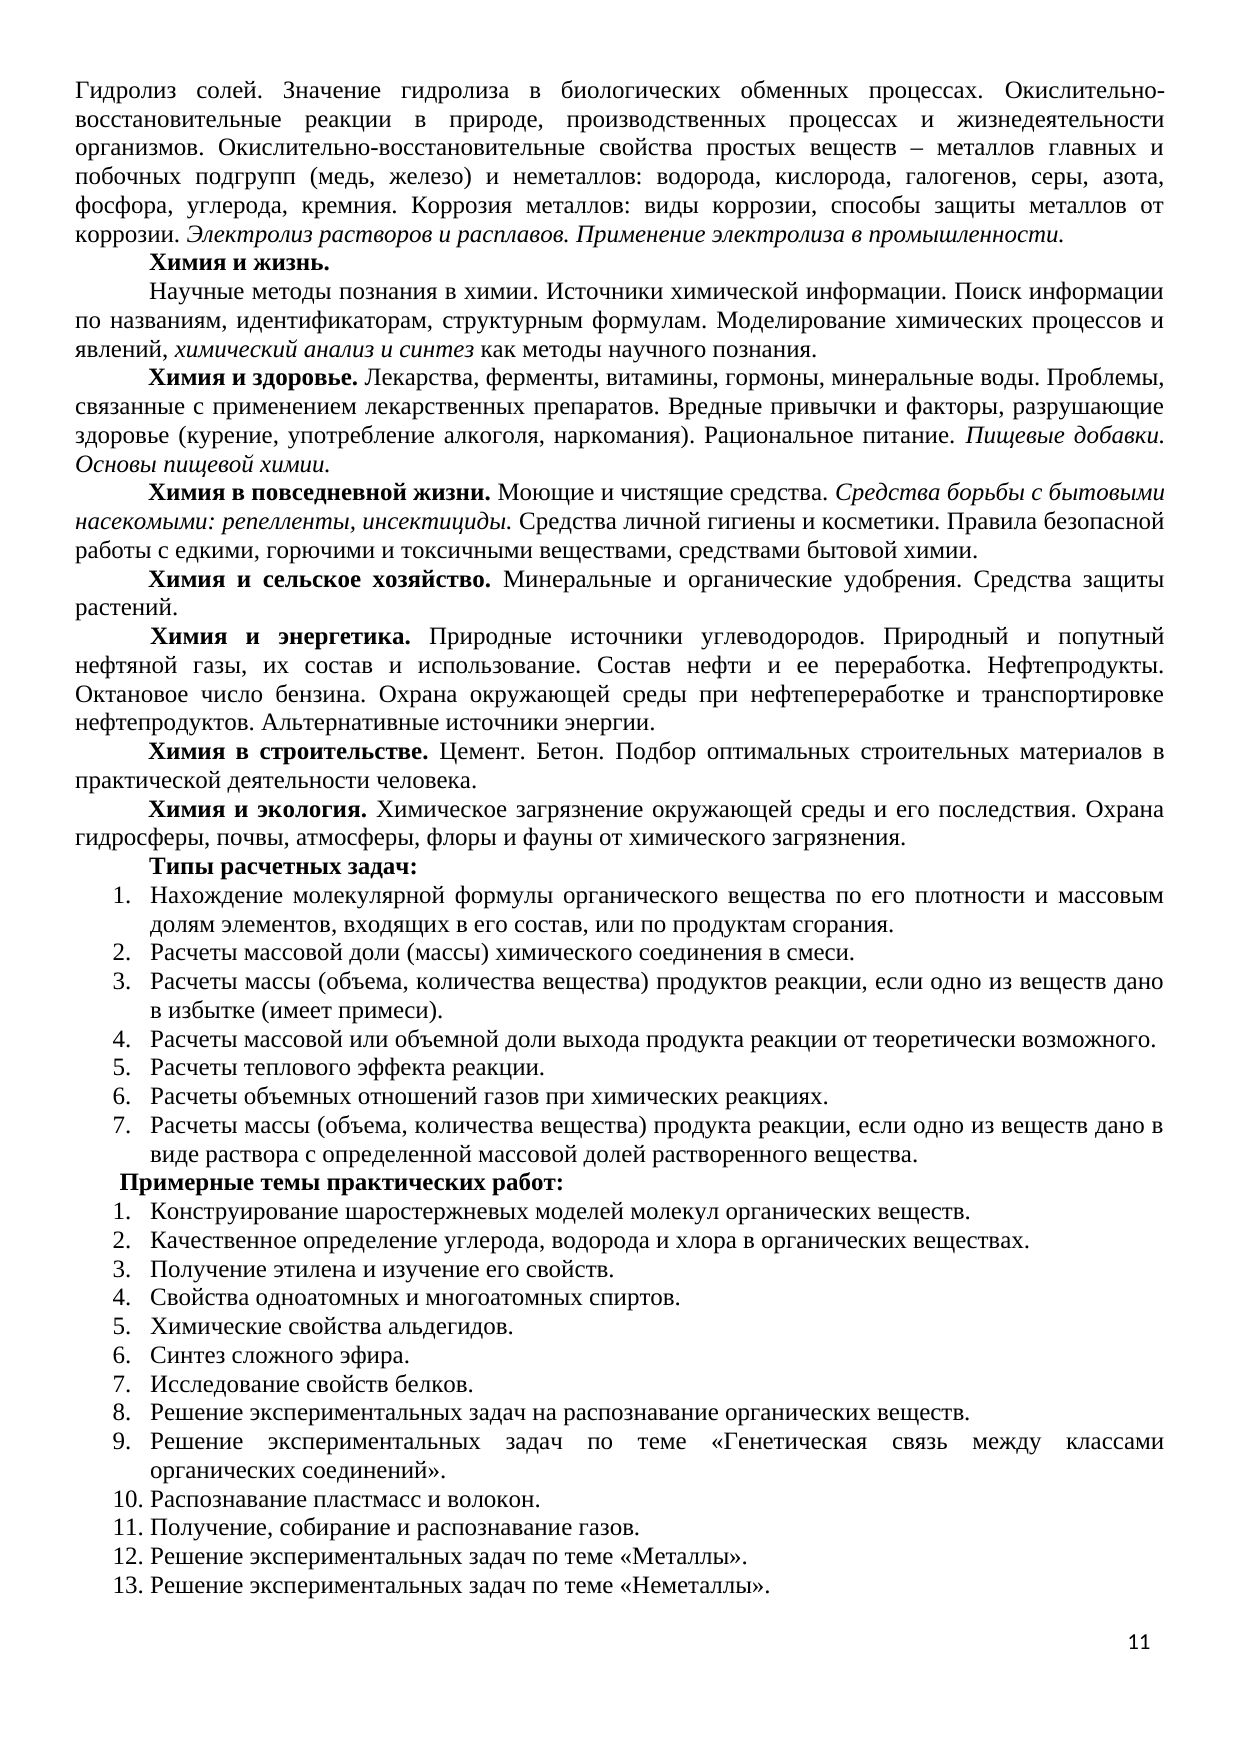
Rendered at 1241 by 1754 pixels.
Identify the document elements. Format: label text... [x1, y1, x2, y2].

list Получение этилена и изучение его свойств. [112, 1254, 1165, 1282]
text Химия и жизнь. [75, 247, 1165, 276]
list Конструирование шаростержневых моделей молекул органических веществ. [112, 1196, 1165, 1225]
list Расчеты теплового эффекта реакции. [112, 1052, 1165, 1081]
text Научные методы познания в химии. Источники химической информации. Поиск информации по названиям, идентификаторам, структурным формулам. Моделирование химических процессов и явлений, химический анализ и синтез как методы научного познания. [75, 276, 1165, 362]
list Свойства одноатомных и многоатомных спиртов. [112, 1282, 1165, 1311]
text Химия и здоровье. Лекарства, ферменты, витамины, гормоны, минеральные воды. Проблемы, связанные с применением лекарственных препаратов. Вредные привычки и факторы, разрушающие здоровье (курение, употребление алкоголя, наркомания). Рациональное питание. Пищевые добавки. Основы пищевой химии. [75, 362, 1165, 477]
list Получение, собирание и распознавание газов. [112, 1512, 1165, 1541]
list Решение экспериментальных задач на распознавание органических веществ. [112, 1397, 1165, 1426]
text Химия и энергетика. Природные источники углеводородов. Природный и попутный нефтяной газы, их состав и использование. Состав нефти и ее переработка. Нефтепродукты. Октановое число бензина. Охрана окружающей среды при нефтепереработке и транспортировке нефтепродуктов. Альтернативные источники энергии. [75, 621, 1165, 736]
list Исследование свойств белков. [112, 1369, 1165, 1397]
list Качественное определение углерода, водорода и хлора в органических веществах. [112, 1225, 1165, 1254]
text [75, 75, 1165, 247]
text Химия в повседневной жизни. Моющие и чистящие средства. Средства борьбы с бытовыми насекомыми: репелленты, инсектициды. Средства личной гигиены и косметики. Правила безопасной работы с едкими, горючими и токсичными веществами, средствами бытовой химии. [75, 477, 1165, 564]
list Расчеты массовой или объемной доли выхода продукта реакции от теоретически возможного. [112, 1024, 1165, 1052]
list Синтез сложного эфира. [112, 1340, 1165, 1369]
list Химические свойства альдегидов. [112, 1311, 1165, 1340]
list Нахождение молекулярной формулы органического вещества по его плотности и массовым долям элементов, входящих в его состав, или по продуктам сгорания. [112, 880, 1165, 937]
list Решение экспериментальных задач по теме «Неметаллы». [112, 1570, 1165, 1599]
text Химия и сельское хозяйство. Минеральные и органические удобрения. Средства защиты растений. [75, 564, 1165, 621]
list Расчеты массы (объема, количества вещества) продуктов реакции, если одно из веществ дано в избытке (имеет примеси). [112, 966, 1165, 1024]
list Распознавание пластмасс и волокон. [112, 1484, 1165, 1512]
text Химия и экология. Химическое загрязнение окружающей среды и его последствия. Охрана гидросферы, почвы, атмосферы, флоры и фауны от химического загрязнения. [75, 794, 1165, 851]
text Типы расчетных задач: [75, 851, 1165, 880]
list Расчеты массы (объема, количества вещества) продукта реакции, если одно из веществ дано в виде раствора с определенной массовой долей растворенного вещества. [112, 1110, 1165, 1167]
text Примерные темы практических работ: [75, 1167, 1165, 1196]
list Расчеты массовой доли (массы) химического соединения в смеси. [112, 937, 1165, 966]
list Решение экспериментальных задач по теме «Металлы». [112, 1541, 1165, 1570]
list Расчеты объемных отношений газов при химических реакциях. [112, 1081, 1165, 1110]
text Химия в строительстве. Цемент. Бетон. Подбор оптимальных строительных материалов в практической деятельности человека. [75, 736, 1165, 794]
list Решение экспериментальных задач по теме «Генетическая связь между классами органических соединений». [112, 1426, 1165, 1484]
